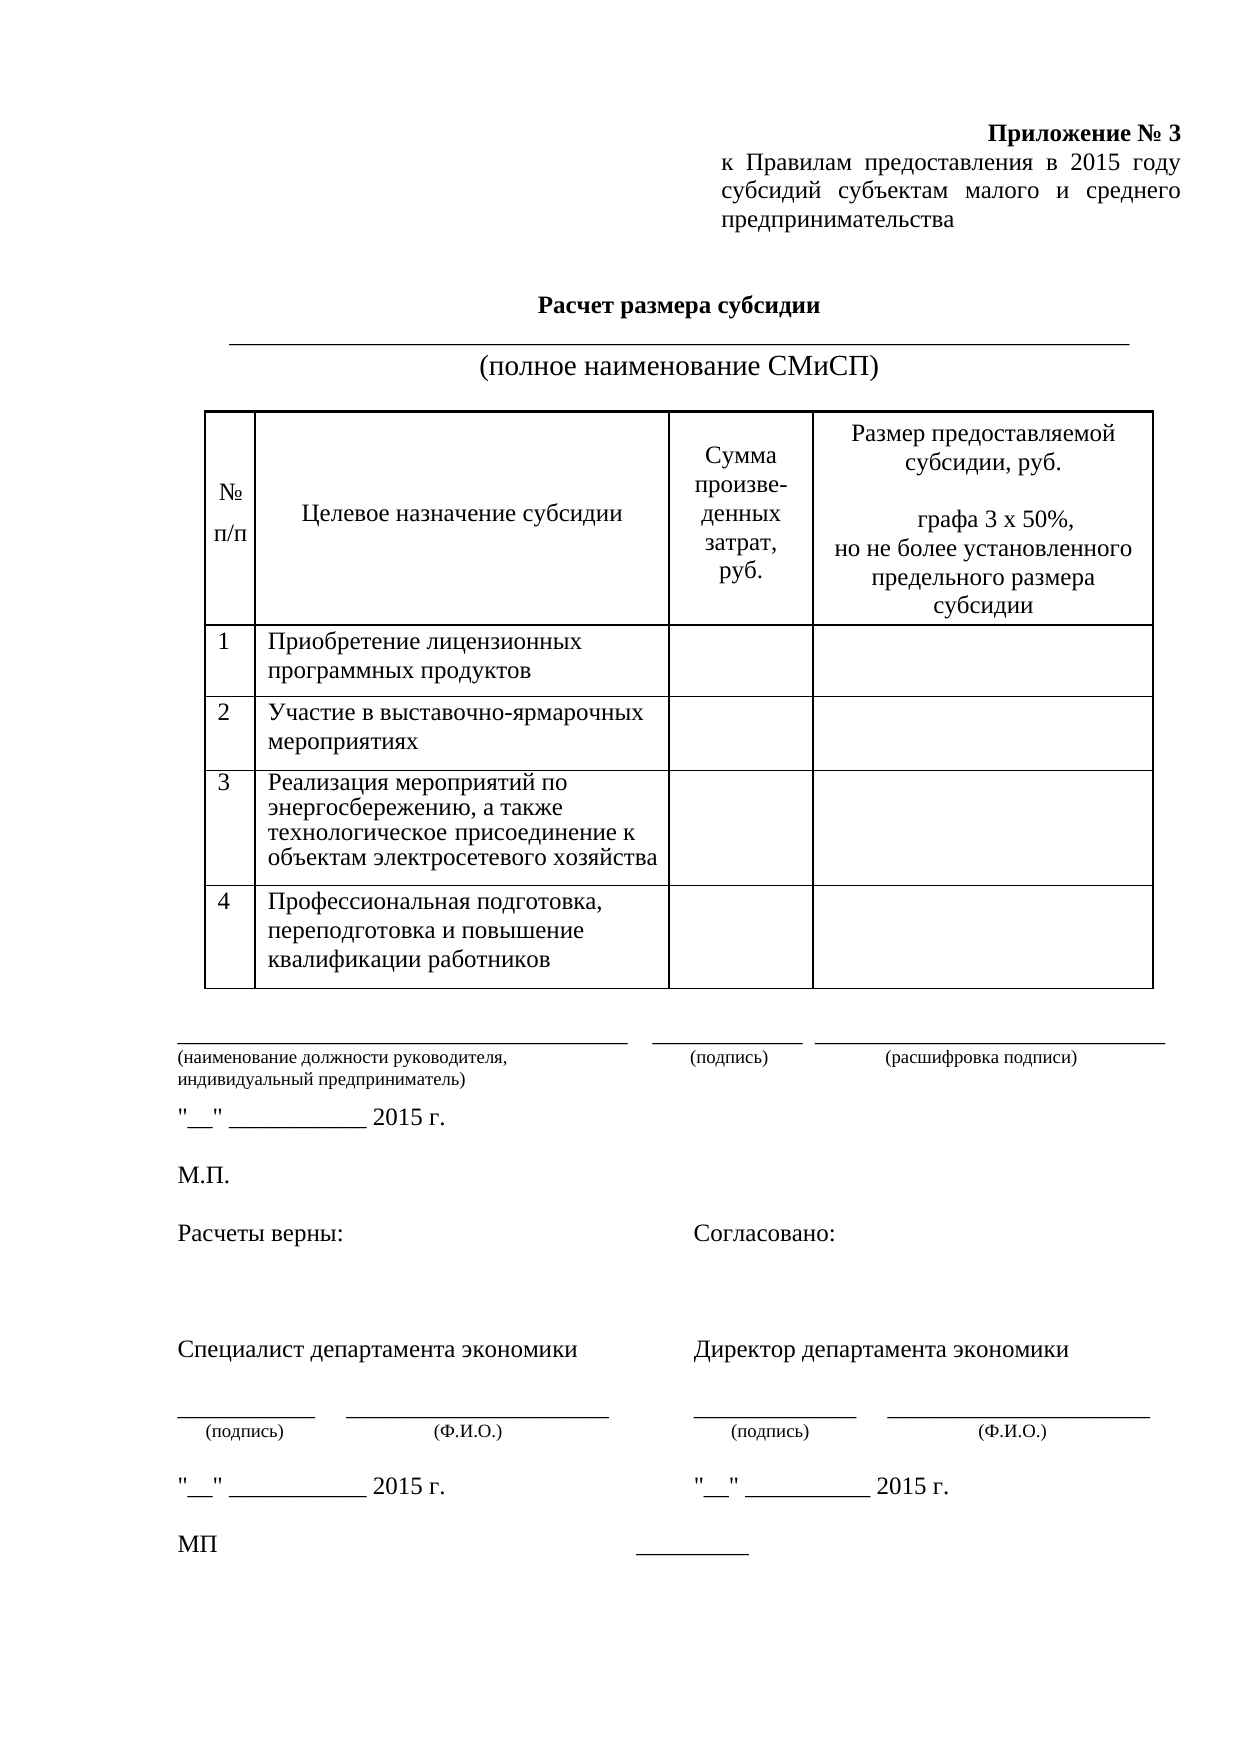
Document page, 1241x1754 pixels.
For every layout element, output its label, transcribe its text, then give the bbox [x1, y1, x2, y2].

table_cell [670, 886, 812, 988]
table_header Размер предоставляемой субсидии, руб. графа 3 х 50%, но не более установленного предельного размера субсидии [814, 413, 1152, 624]
table_cell Реализация мероприятий по энергосбережению, а также технологическое присоединение к объектам электросетевого хозяйства [256, 771, 668, 885]
table_header № п/п [206, 413, 254, 624]
table_cell [814, 771, 1152, 885]
text "__" ___________ 2015 г. [177, 1102, 1181, 1131]
text Специалист департамента экономики Директор департамента экономики [177, 1334, 1181, 1362]
text Приложение № 3 [721, 118, 1181, 147]
table_cell 3 [206, 771, 254, 885]
text Расчет размера субсидии [177, 291, 1181, 319]
table_cell [670, 697, 812, 769]
text ____________________________________ ____________ ____________________________ [177, 1018, 1181, 1046]
text МП _________ [177, 1529, 1181, 1558]
text (подпись) (Ф.И.О.) (подпись) (Ф.И.О.) [177, 1420, 1181, 1442]
table_cell [670, 626, 812, 696]
text "__" ___________ 2015 г. "__" __________ 2015 г. [177, 1471, 1181, 1500]
text индивидуальный предприниматель) [177, 1068, 1181, 1089]
table_cell 1 [206, 626, 254, 696]
table_cell [814, 626, 1152, 696]
table_cell Профессиональная подготовка, переподготовка и повышение квалификации работников [256, 886, 668, 988]
table_cell [814, 886, 1152, 988]
text ___________ _____________________ _____________ _____________________ [177, 1392, 1181, 1420]
text Расчеты верны: Согласовано: [177, 1218, 1181, 1247]
text (полное наименование СМиСП) [177, 348, 1181, 382]
text М.П. [177, 1160, 1181, 1189]
text ________________________________________________________________________ [177, 319, 1181, 348]
table_cell Участие в выставочно-ярмарочных мероприятиях [256, 697, 668, 769]
table_header Сумма произве-денных затрат, руб. [670, 413, 812, 624]
table_header Целевое назначение субсидии [256, 413, 668, 624]
table_cell 4 [206, 886, 254, 988]
text (наименование должности руководителя, (подпись) (расшифровка подписи) [177, 1046, 1181, 1068]
table_cell [814, 697, 1152, 769]
text к Правилам предоставления в 2015 году субсидий субъектам малого и среднего предпринимательства [721, 147, 1181, 233]
table_cell [670, 771, 812, 885]
table_cell Приобретение лицензионных программных продуктов [256, 626, 668, 696]
table_cell 2 [206, 697, 254, 769]
